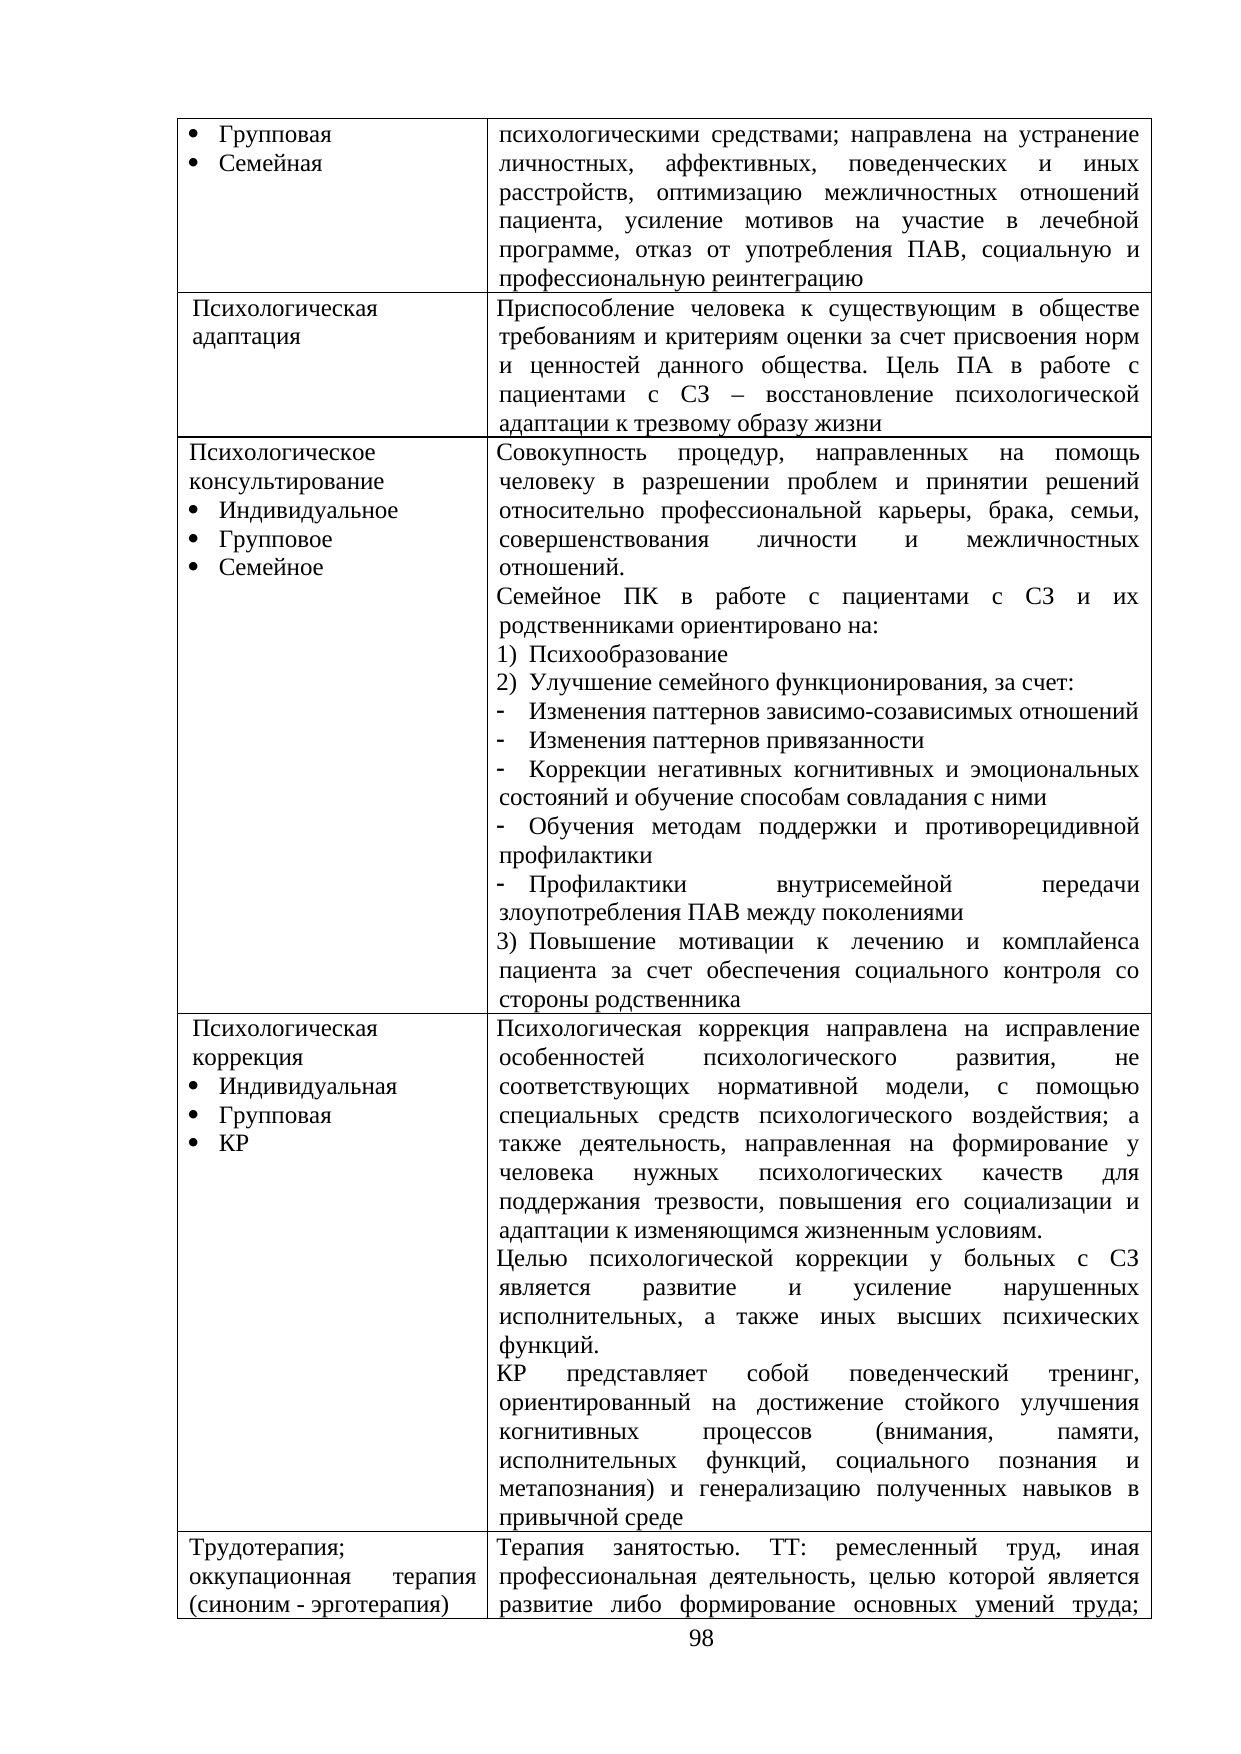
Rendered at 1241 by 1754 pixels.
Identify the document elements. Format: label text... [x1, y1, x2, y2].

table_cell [488, 119, 1151, 292]
table_cell Психологическое консультирование Индивидуальное Групповое Семейное [178, 438, 487, 1012]
table_cell Совокупность процедур, направленных на помощь человеку в разрешении проблем и принятии решений относительно профессиональной карьеры, брака, семьи, совершенствования личности и межличностных отношений. Семейное ПК в работе с пациентами с СЗ и их родственниками ориентировано на: Психообразование Улучшение семейного функционирования, за счет: Изменения паттернов зависимо-созависимых отношений Изменения паттернов привязанности Коррекции негативных когнитивных и эмоциональных состояний и обучение способам совладания с ними Обучения методам поддержки и противорецидивной профилактики Профилактики внутрисемейной передачи злоупотребления ПАВ между поколениями Повышение мотивации к лечению и комплайенса пациента за счет обеспечения социального контроля со стороны родственника [488, 438, 1151, 1012]
table_cell Психологическая адаптация [178, 293, 487, 436]
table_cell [488, 1532, 1151, 1618]
table_cell Психологическая коррекция направлена на исправление особенностей психологического развития, не соответствующих нормативной модели, с помощью специальных средств психологического воздействия; а также деятельность, направленная на формирование у человека нужных психологических качеств для поддержания трезвости, повышения его социализации и адаптации к изменяющимся жизненным условиям. Целью психологической коррекции у больных с СЗ является развитие и усиление нарушенных исполнительных, а также иных высших психических функций. КР представляет собой поведенческий тренинг, ориентированный на достижение стойкого улучшения когнитивных процессов (внимания, памяти, исполнительных функций, социального познания и метапознания) и генерализацию полученных навыков в привычной среде [488, 1014, 1151, 1531]
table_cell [178, 1532, 487, 1618]
table_cell Приспособление человека к существующим в обществе требованиям и критериям оценки за счет присвоения норм и ценностей данного общества. Цель ПА в работе с пациентами с СЗ – восстановление психологической адаптации к трезвому образу жизни [488, 293, 1151, 436]
table_cell Психологическая коррекция Индивидуальная Групповая КР [178, 1014, 487, 1531]
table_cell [178, 119, 487, 292]
